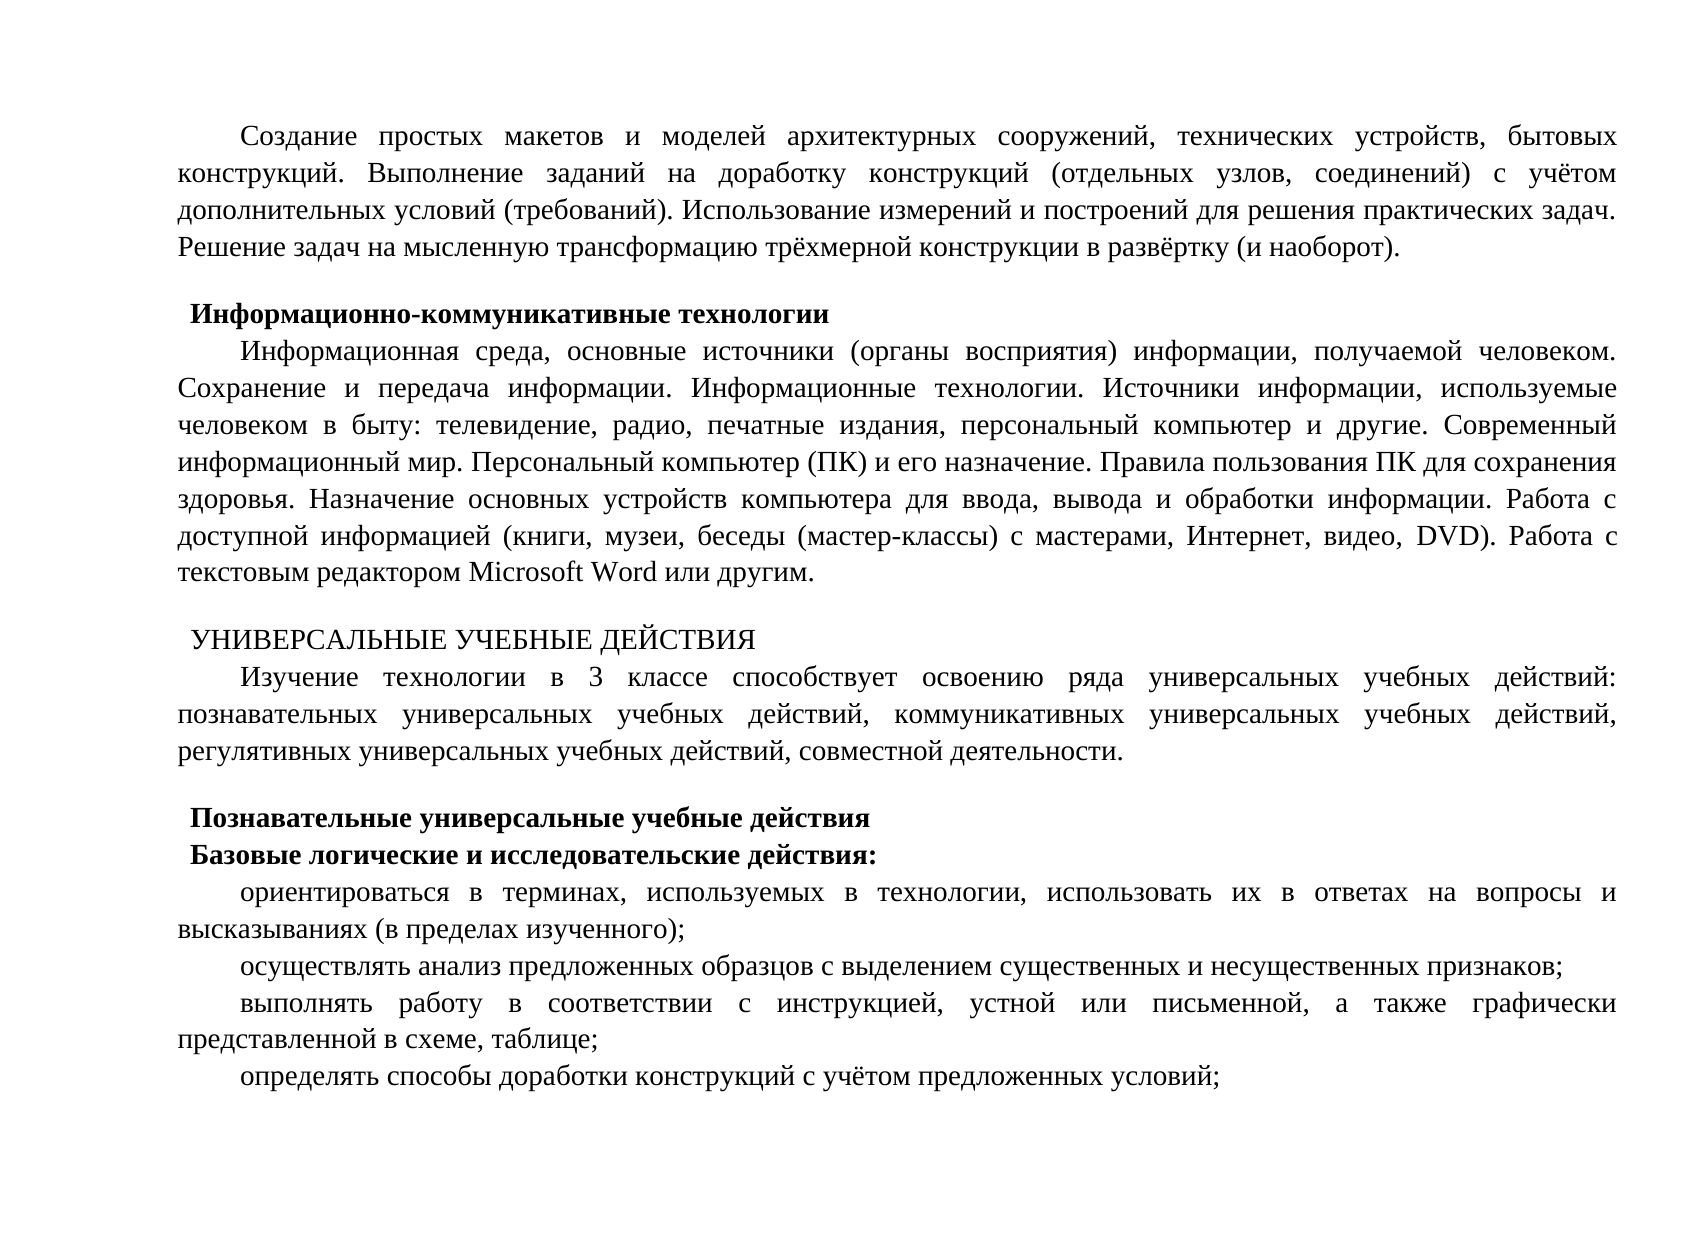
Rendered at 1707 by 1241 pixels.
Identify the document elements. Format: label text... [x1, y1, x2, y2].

text Информационно-коммуникативные технологии [190, 296, 1618, 330]
text определять способы доработки конструкций с учётом предложенных условий; [177, 1058, 1618, 1092]
text Базовые логические и исследовательские действия: [190, 837, 1618, 871]
text Создание простых макетов и моделей архитектурных сооружений, технических устройств, бытовых конструкций. Выполнение заданий на доработку конструкций (отдельных узлов, соединений) с учётом дополнительных условий (требований). Использование измерений и построений для решения практических задач. Решение задач на мысленную трансформацию трёхмерной конструкции в развёртку (и наоборот). [177, 118, 1618, 262]
text осуществлять анализ предложенных образцов с выделением существенных и несущественных признаков; [177, 948, 1618, 981]
text Познавательные универсальные учебные действия [190, 800, 1618, 834]
text Информационная среда, основные источники (органы восприятия) информации, получаемой человеком. Сохранение и передача информации. Информационные технологии. Источники информации, используемые человеком в быту: телевидение, радио, печатные издания, персональный компьютер и другие. Современный информационный мир. Персональный компьютер (ПК) и его назначение. Правила пользования ПК для сохранения здоровья. Назначение основных устройств компьютера для ввода, вывода и обработки информации. Работа с доступной информацией (книги, музеи, беседы (мастер-классы) с мастерами, Интернет, видео, DVD). Работа с текстовым редактором Microsoft Word или другим. [177, 333, 1618, 588]
text ориентироваться в терминах, используемых в технологии, использовать их в ответах на вопросы и высказываниях (в пределах изученного); [177, 874, 1618, 944]
text УНИВЕРСАЛЬНЫЕ УЧЕБНЫЕ ДЕЙСТВИЯ [190, 622, 1618, 656]
text выполнять работу в соответствии с инструкцией, устной или письменной, а также графически представленной в схеме, таблице; [177, 985, 1618, 1055]
text Изучение технологии в 3 классе способствует освоению ряда универсальных учебных действий: познавательных универсальных учебных действий, коммуникативных универсальных учебных действий, регулятивных универсальных учебных действий, совместной деятельности. [177, 659, 1618, 766]
